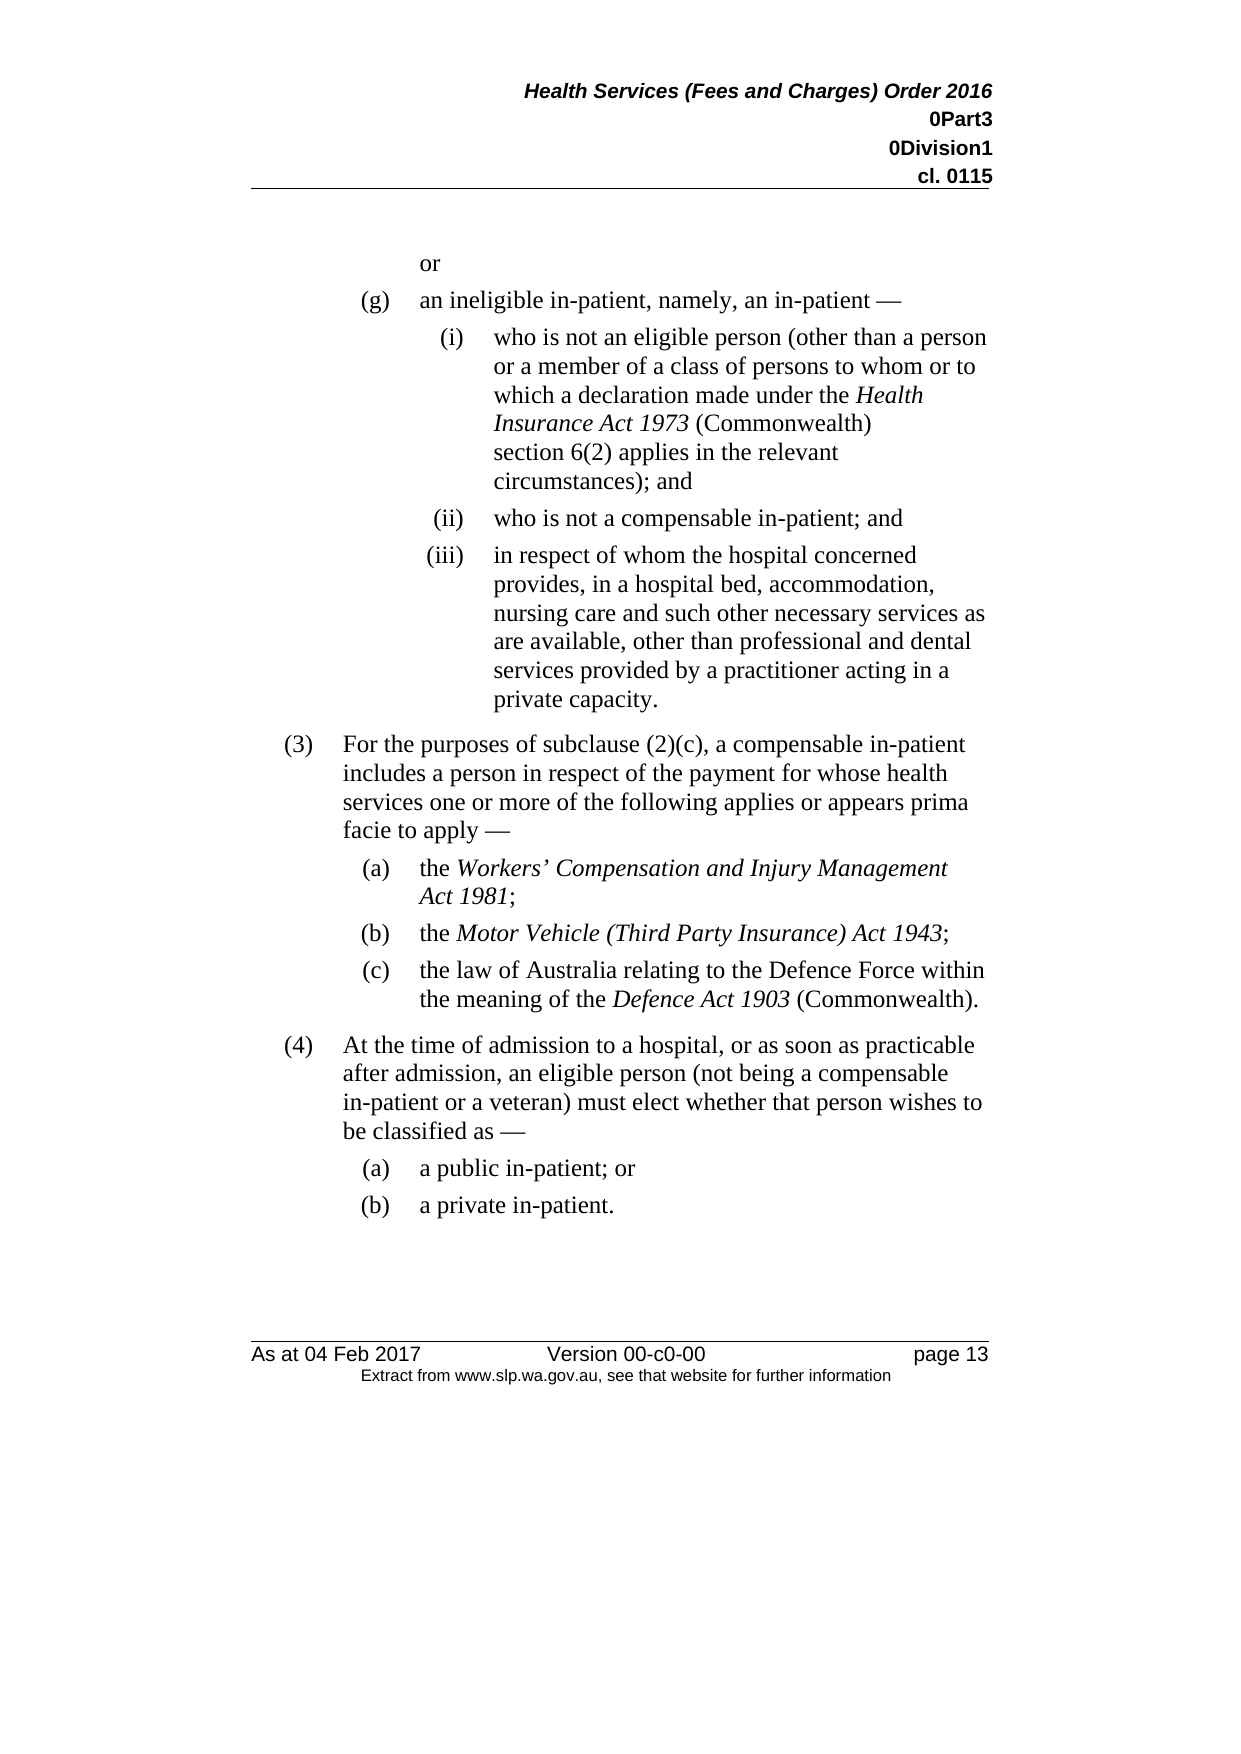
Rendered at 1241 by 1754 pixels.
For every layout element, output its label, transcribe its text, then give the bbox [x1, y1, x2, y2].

text (iii) in respect of whom the hospital concerned provides, in a hospital bed, accommodation, nursing care and such other necessary services as are available, other than professional and dental services provided by a practitioner acting in a private capacity. [251, 540, 989, 713]
text or [251, 248, 989, 277]
text (i) who is not an eligible person (other than a person or a member of a class of persons to whom or to which a declaration made under the Health Insurance Act 1973 (Commonwealth) section 6(2) applies in the relevant circumstances); and [251, 322, 989, 495]
text (3) For the purposes of subclause (2)(c), a compensable in-patient includes a person in respect of the payment for whose health services one or more of the following applies or appears prima facie to apply — [251, 729, 989, 844]
text (g) an ineligible in-patient, namely, an in-patient — [251, 285, 989, 314]
text (a) the Workers’ Compensation and Injury Management Act 1981; [251, 853, 989, 910]
text (ii) who is not a compensable in-patient; and [251, 503, 989, 532]
text (c) the law of Australia relating to the Defence Force within the meaning of the Defence Act 1903 (Commonwealth). [251, 956, 989, 1013]
text (b) the Motor Vehicle (Third Party Insurance) Act 1943; [251, 918, 989, 947]
text (4) At the time of admission to a hospital, or as soon as practicable after admission, an eligible person (not being a compensable in-patient or a veteran) must elect whether that person wishes to be classified as — [251, 1030, 989, 1145]
text (a) a public in-patient; or [251, 1153, 989, 1182]
text (b) a private in-patient. [251, 1190, 989, 1219]
